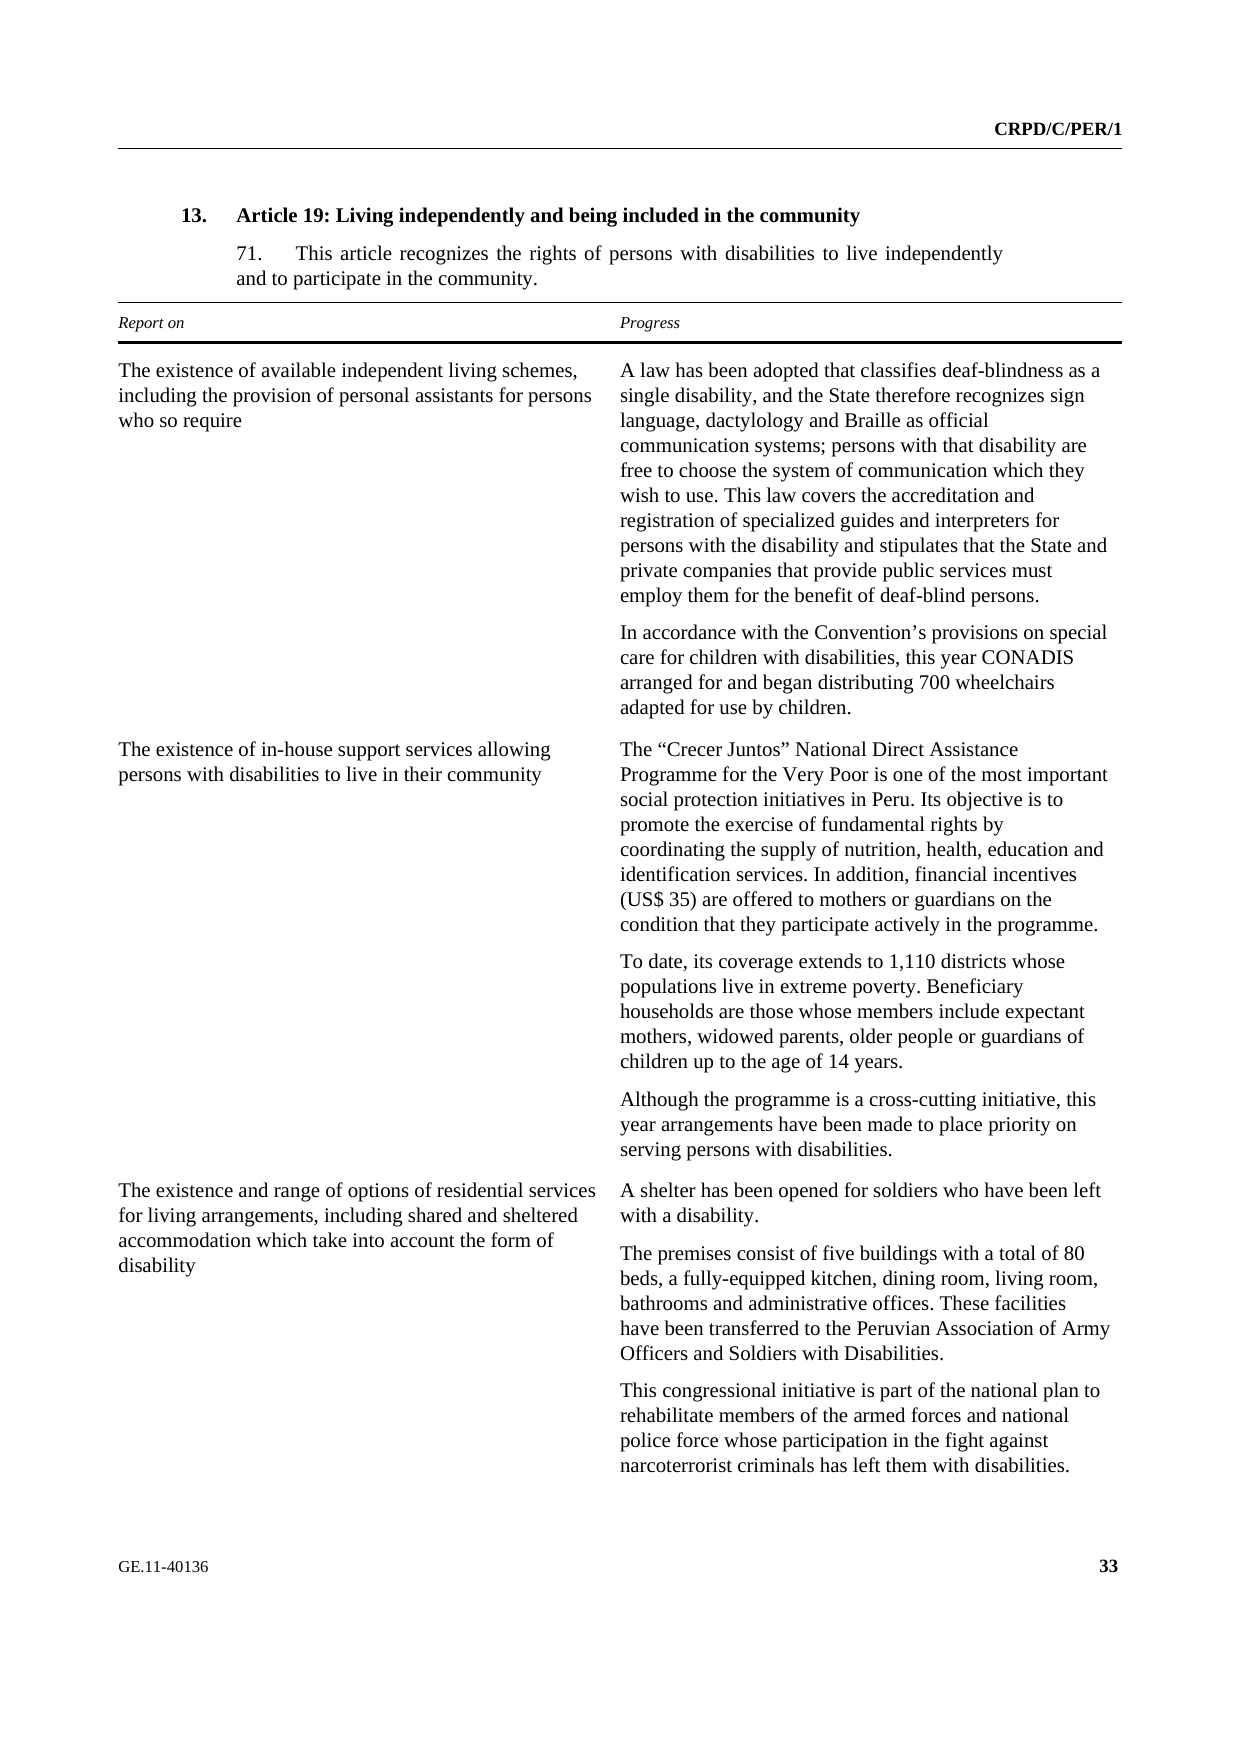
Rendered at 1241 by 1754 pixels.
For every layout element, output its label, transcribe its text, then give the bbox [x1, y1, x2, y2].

table_cell The existence of available independent living schemes, including the provision of personal assistants for persons who so require [118, 353, 620, 732]
table_cell The existence and range of options of residential services for living arrangements, including shared and sheltered accommodation which take into account the form of disability [118, 1173, 620, 1490]
table_cell The existence of in-house support services allowing persons with disabilities to live in their community [118, 732, 620, 1173]
table_cell [620, 344, 1122, 352]
text 71. This article recognizes the rights of persons with disabilities to live independently and to participate in the community. [236, 240, 1004, 290]
table_cell [118, 344, 620, 352]
table_cell A shelter has been opened for soldiers who have been left with a disability. The premises consist of five buildings with a total of 80 beds, a fully-equipped kitchen, dining room, living room, bathrooms and administrative offices. These facilities have been transferred to the Peruvian Association of Army Officers and Soldiers with Disabilities. This congressional initiative is part of the national plan to rehabilitate members of the armed forces and national police force whose participation in the fight against narcoterrorist criminals has left them with disabilities. [620, 1173, 1122, 1490]
table_header Progress [620, 303, 1122, 341]
table_header Report on [118, 303, 620, 341]
table_cell A law has been adopted that classifies deaf-blindness as a single disability, and the State therefore recognizes sign language, dactylology and Braille as official communication systems; persons with that disability are free to choose the system of communication which they wish to use. This law covers the accreditation and registration of specialized guides and interpreters for persons with the disability and stipulates that the State and private companies that provide public services must employ them for the benefit of deaf-blind persons. In accordance with the Convention’s provisions on special care for children with disabilities, this year CONADIS arranged for and began distributing 700 wheelchairs adapted for use by children. [620, 353, 1122, 732]
text 13. Article 19: Living independently and being included in the community [118, 202, 1004, 227]
table_cell The “Crecer Juntos” National Direct Assistance Programme for the Very Poor is one of the most important social protection initiatives in Peru. Its objective is to promote the exercise of fundamental rights by coordinating the supply of nutrition, health, education and identification services. In addition, financial incentives (US$ 35) are offered to mothers or guardians on the condition that they participate actively in the programme. To date, its coverage extends to 1,110 districts whose populations live in extreme poverty. Beneficiary households are those whose members include expectant mothers, widowed parents, older people or guardians of children up to the age of 14 years. Although the programme is a cross-cutting initiative, this year arrangements have been made to place priority on serving persons with disabilities. [620, 732, 1122, 1173]
